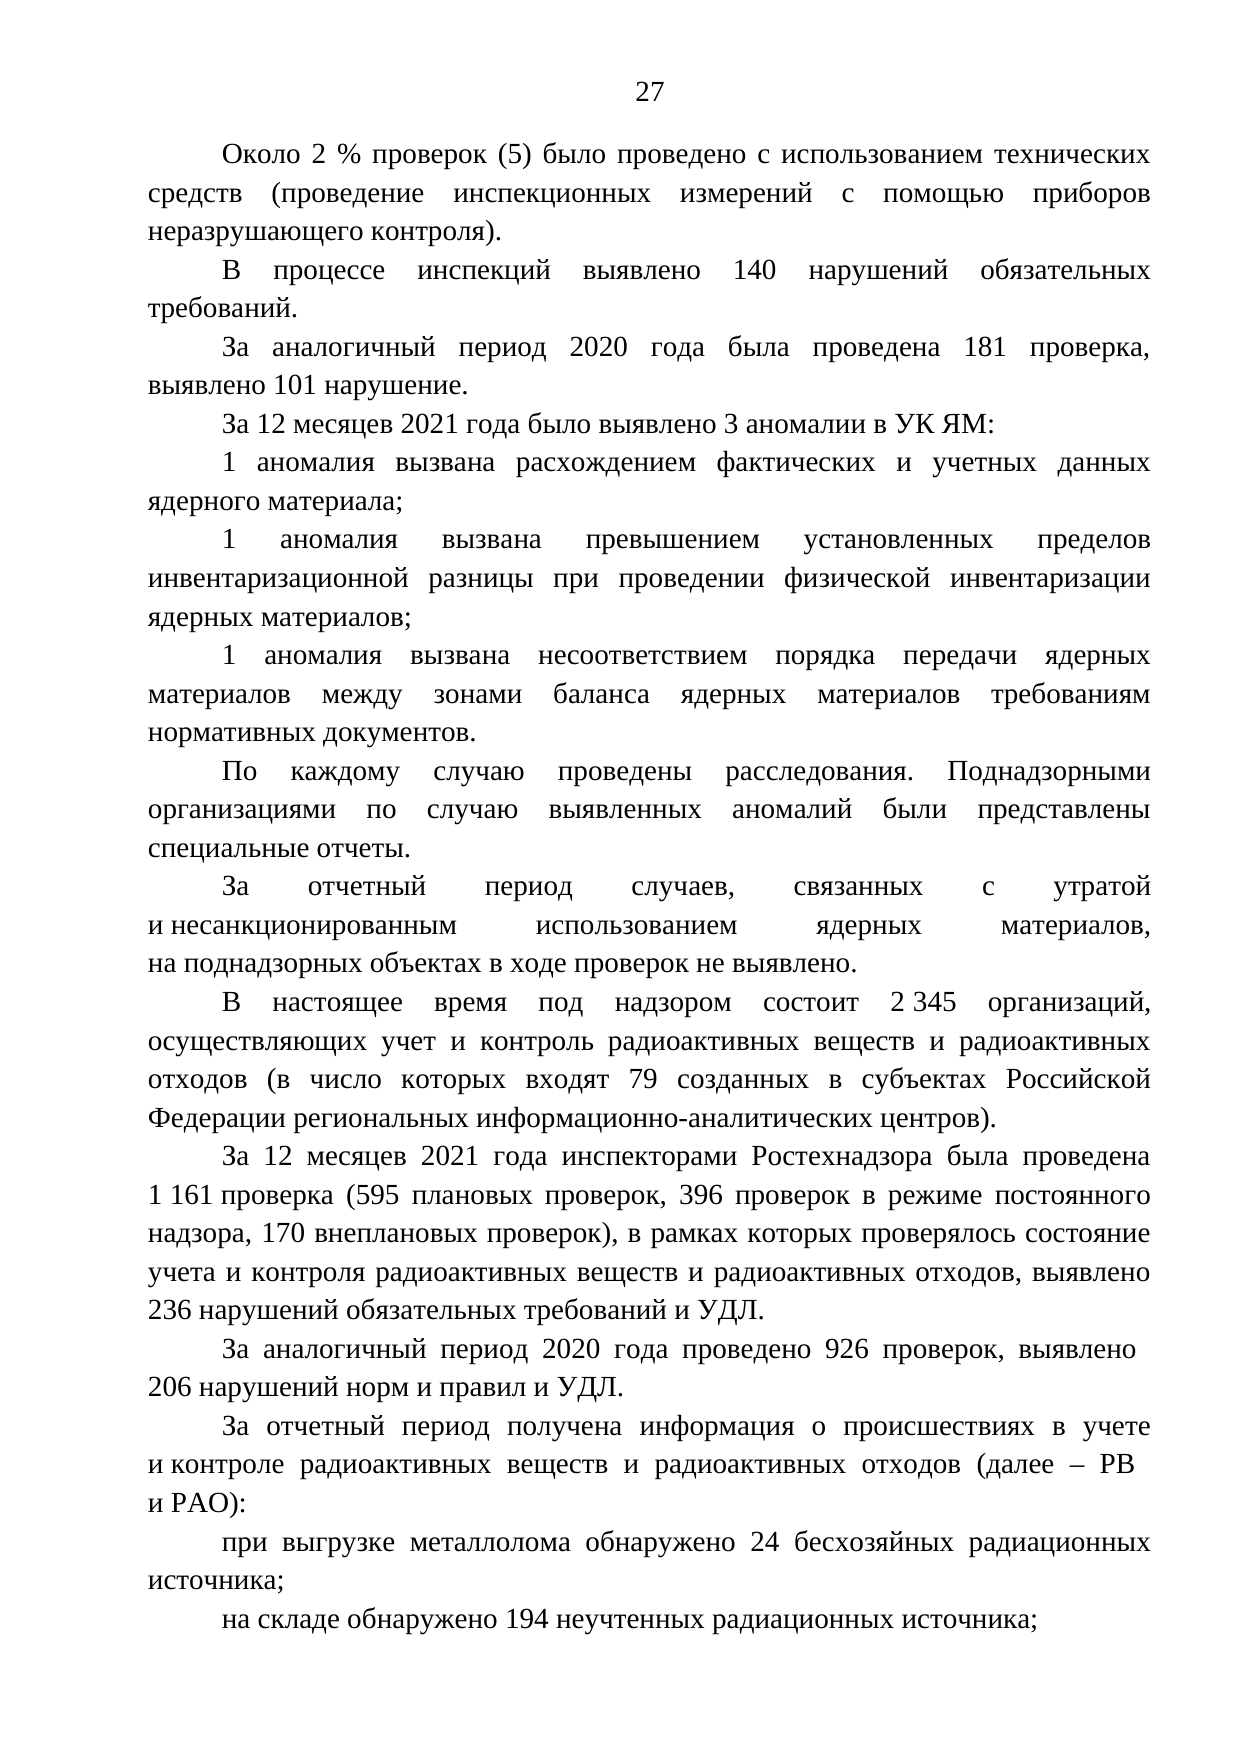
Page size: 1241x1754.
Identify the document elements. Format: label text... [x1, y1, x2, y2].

text В процессе инспекций выявлено 140 нарушений обязательных требований. [148, 252, 1152, 324]
text на складе обнаружено 194 неучтенных радиационных источника; [148, 1601, 1152, 1634]
text За 12 месяцев 2021 года инспекторами Ростехнадзора была проведена 1 161 проверка (595 плановых проверок, 396 проверок в режиме постоянного надзора, 170 внеплановых проверок), в рамках которых проверялось состояние учета и контроля радиоактивных веществ и радиоактивных отходов, выявлено 236 нарушений обязательных требований и УДЛ. [148, 1138, 1152, 1326]
text 1 аномалия вызвана несоответствием порядка передачи ядерных материалов между зонами баланса ядерных материалов требованиям нормативных документов. [148, 637, 1152, 748]
text По каждому случаю проведены расследования. Поднадзорными организациями по случаю выявленных аномалий были представлены специальные отчеты. [148, 753, 1152, 863]
text 1 аномалия вызвана превышением установленных пределов инвентаризационной разницы при проведении физической инвентаризации ядерных материалов; [148, 522, 1152, 632]
text при выгрузке металлолома обнаружено 24 бесхозяйных радиационных источника; [148, 1524, 1152, 1596]
text За отчетный период получена информация о происшествиях в учете и контроле радиоактивных веществ и радиоактивных отходов (далее – РВ и РАО): [148, 1408, 1152, 1519]
text За 12 месяцев 2021 года было выявлено 3 аномалии в УК ЯМ: [148, 406, 1152, 439]
text За аналогичный период 2020 года была проведена 181 проверка, выявлено 101 нарушение. [148, 329, 1152, 401]
text 1 аномалия вызвана расхождением фактических и учетных данных ядерного материала; [148, 444, 1152, 517]
text За аналогичный период 2020 года проведено 926 проверок, выявлено 206 нарушений норм и правил и УДЛ. [148, 1331, 1152, 1403]
text За отчетный период случаев, связанных с утратой и несанкционированным использованием ядерных материалов, на поднадзорных объектах в ходе проверок не выявлено. [148, 868, 1152, 979]
text Около 2 % проверок (5) было проведено с использованием технических средств (проведение инспекционных измерений с помощью приборов неразрушающего контроля). [148, 136, 1152, 247]
text В настоящее время под надзором состоит 2 345 организаций, осуществляющих учет и контроль радиоактивных веществ и радиоактивных отходов (в число которых входят 79 созданных в субъектах Российской Федерации региональных информационно-аналитических центров). [148, 984, 1152, 1133]
